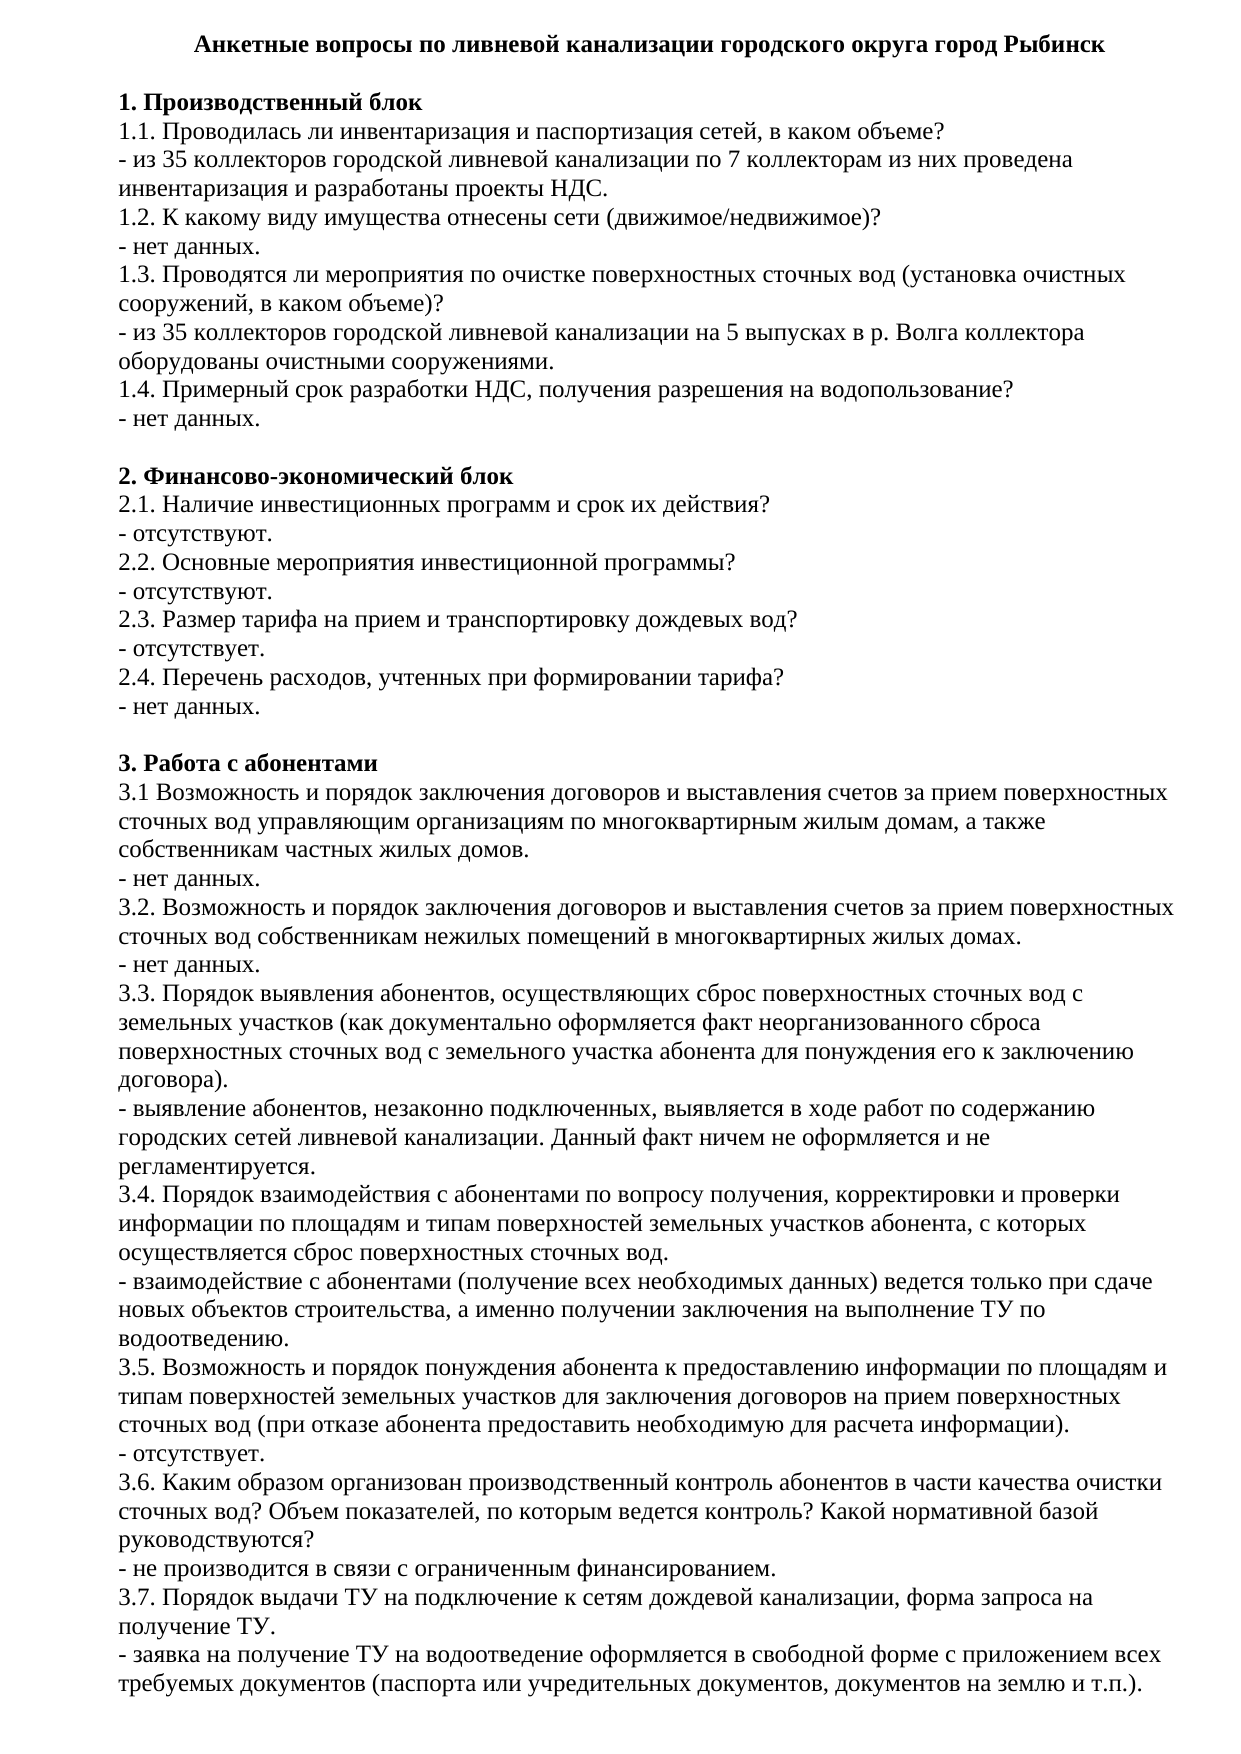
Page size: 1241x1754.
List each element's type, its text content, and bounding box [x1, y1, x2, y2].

text 2.1. Наличие инвестиционных программ и срок их действия? [118, 489, 1181, 518]
text 3.5. Возможность и порядок понуждения абонента к предоставлению информации по площадям и типам поверхностей земельных участков для заключения договоров на прием поверхностных сточных вод (при отказе абонента предоставить необходимую для расчета информации). [118, 1352, 1181, 1438]
text - из 35 коллекторов городской ливневой канализации на 5 выпусках в р. Волга коллектора оборудованы очистными сооружениями. [118, 317, 1181, 374]
text 1.4. Примерный срок разработки НДС, получения разрешения на водопользование? [118, 374, 1181, 403]
text 3.6. Каким образом организован производственный контроль абонентов в части качества очистки сточных вод? Объем показателей, по которым ведется контроль? Какой нормативной базой руководствуются? [118, 1467, 1181, 1553]
text - нет данных. [118, 949, 1181, 978]
text 2.2. Основные мероприятия инвестиционной программы? [118, 547, 1181, 576]
text 1.2. К какому виду имущества отнесены сети (движимое/недвижимое)? [118, 202, 1181, 231]
text 3.7. Порядок выдачи ТУ на подключение к сетям дождевой канализации, форма запроса на получение ТУ. [118, 1582, 1181, 1639]
text 1.1. Проводилась ли инвентаризация и паспортизация сетей, в каком объеме? [118, 116, 1181, 144]
text - отсутствуют. [118, 576, 1181, 604]
text 3. Работа с абонентами [118, 748, 1181, 777]
text - нет данных. [118, 403, 1181, 432]
text - из 35 коллекторов городской ливневой канализации по 7 коллекторам из них проведена инвентаризация и разработаны проекты НДС. [118, 144, 1181, 202]
text 1. Производственный блок [118, 87, 1181, 116]
text - отсутствует. [118, 1438, 1181, 1467]
text - отсутствуют. [118, 518, 1181, 547]
text - заявка на получение ТУ на водоотведение оформляется в свободной форме с приложением всех требуемых документов (паспорта или учредительных документов, документов на землю и т.п.). [118, 1639, 1181, 1697]
text 2.3. Размер тарифа на прием и транспортировку дождевых вод? [118, 604, 1181, 633]
text - нет данных. [118, 231, 1181, 259]
text 3.1 Возможность и порядок заключения договоров и выставления счетов за прием поверхностных сточных вод управляющим организациям по многоквартирным жилым домам, а также собственникам частных жилых домов. [118, 777, 1181, 863]
text 2.4. Перечень расходов, учтенных при формировании тарифа? [118, 662, 1181, 691]
text 3.2. Возможность и порядок заключения договоров и выставления счетов за прием поверхностных сточных вод собственникам нежилых помещений в многоквартирных жилых домах. [118, 892, 1181, 949]
text 3.3. Порядок выявления абонентов, осуществляющих сброс поверхностных сточных вод с земельных участков (как документально оформляется факт неорганизованного сброса поверхностных сточных вод с земельного участка абонента для понуждения его к заключению договора). [118, 978, 1181, 1093]
text - нет данных. [118, 863, 1181, 892]
text - нет данных. [118, 691, 1181, 719]
text 2. Финансово-экономический блок [118, 461, 1181, 489]
text 1.3. Проводятся ли мероприятия по очистке поверхностных сточных вод (установка очистных сооружений, в каком объеме)? [118, 259, 1181, 317]
text - не производится в связи с ограниченным финансированием. [118, 1553, 1181, 1582]
text 3.4. Порядок взаимодействия с абонентами по вопросу получения, корректировки и проверки информации по площадям и типам поверхностей земельных участков абонента, с которых осуществляется сброс поверхностных сточных вод. [118, 1179, 1181, 1266]
text - отсутствует. [118, 633, 1181, 662]
text - взаимодействие с абонентами (получение всех необходимых данных) ведется только при сдаче новых объектов строительства, а именно получении заключения на выполнение ТУ по водоотведению. [118, 1266, 1181, 1352]
text - выявление абонентов, незаконно подключенных, выявляется в ходе работ по содержанию городских сетей ливневой канализации. Данный факт ничем не оформляется и не регламентируется. [118, 1093, 1181, 1179]
text Анкетные вопросы по ливневой канализации городского округа город Рыбинск [118, 29, 1181, 58]
